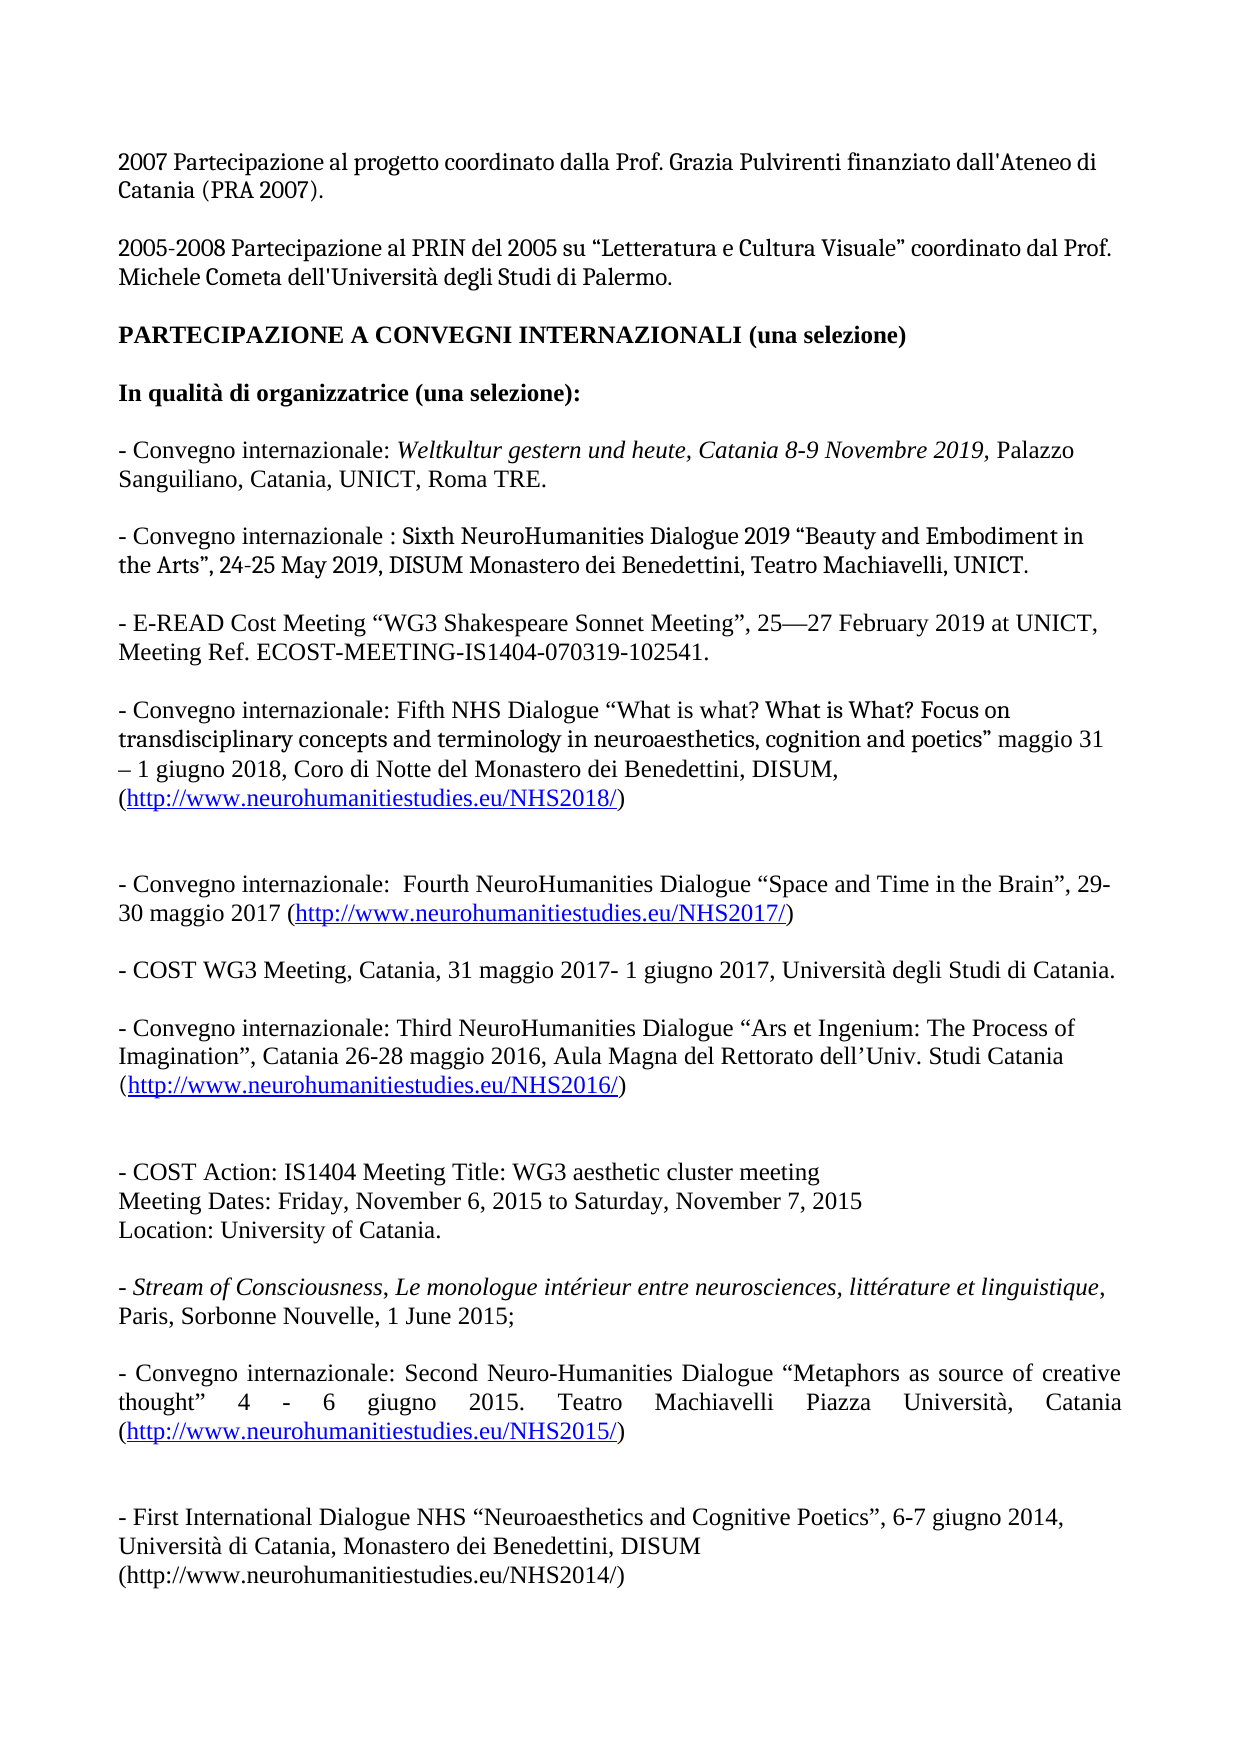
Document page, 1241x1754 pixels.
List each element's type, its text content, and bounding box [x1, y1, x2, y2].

text - Stream of Consciousness, Le monologue intérieur entre neurosciences, littérature et linguistique, Paris, Sorbonne Nouvelle, 1 June 2015; [118, 1272, 1122, 1330]
text - Convegno internazionale: Fifth NHS Dialogue “What is what? What is What? Focus on transdisciplinary concepts and terminology in neuroaesthetics, cognition and poetics” maggio 31 – 1 giugno 2018, Coro di Notte del Monastero dei Benedettini, DISUM, (http://www.neurohumanitiestudies.eu/NHS2018/) [118, 695, 1122, 811]
text Location: University of Catania. [118, 1215, 1122, 1243]
text Meeting Dates: Friday, November 6, 2015 to Saturday, November 7, 2015 [118, 1186, 1122, 1215]
text - First International Dialogue NHS “Neuroaesthetics and Cognitive Poetics”, 6-7 giugno 2014, Università di Catania, Monastero dei Benedettini, DISUM (http://www.neurohumanitiestudies.eu/NHS2014/) [118, 1502, 1122, 1588]
text - Convegno internazionale: Fourth NeuroHumanities Dialogue “Space and Time in the Brain”, 29-30 maggio 2017 (http://www.neurohumanitiestudies.eu/NHS2017/) [118, 869, 1122, 926]
text - Convegno internazionale : Sixth NeuroHumanities Dialogue 2019 “Beauty and Embodiment in the Arts”, 24-25 May 2019, DISUM Monastero dei Benedettini, Teatro Machiavelli, UNICT. [118, 521, 1122, 580]
text - COST WG3 Meeting, Catania, 31 maggio 2017- 1 giugno 2017, Università degli Studi di Catania. [118, 955, 1122, 984]
text - Convegno internazionale: Third NeuroHumanities Dialogue “Ars et Ingenium: The Process of Imagination”, Catania 26-28 maggio 2016, Aula Magna del Rettorato dell’Univ. Studi Catania (http://www.neurohumanitiestudies.eu/NHS2016/) [118, 1013, 1122, 1100]
text - E-READ Cost Meeting “WG3 Shakespeare Sonnet Meeting”, 25—27 February 2019 at UNICT, Meeting Ref. ECOST-MEETING-IS1404-070319-102541. [118, 608, 1122, 666]
text - Convegno internazionale: Second Neuro-Humanities Dialogue “Metaphors as source of creative thought” 4 - 6 giugno 2015. Teatro Machiavelli Piazza Università, Catania (http://www.neurohumanitiestudies.eu/NHS2015/) [118, 1358, 1122, 1445]
text PARTECIPAZIONE A CONVEGNI INTERNAZIONALI (una selezione) [118, 291, 1122, 349]
text - Convegno internazionale: Weltkultur gestern und heute, Catania 8-9 Novembre 2019, Palazzo Sanguiliano, Catania, UNICT, Roma TRE. [118, 435, 1122, 493]
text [118, 148, 1122, 291]
text In qualità di organizzatrice (una selezione): [118, 378, 1122, 406]
text - COST Action: IS1404 Meeting Title: WG3 aesthetic cluster meeting [118, 1157, 1122, 1186]
